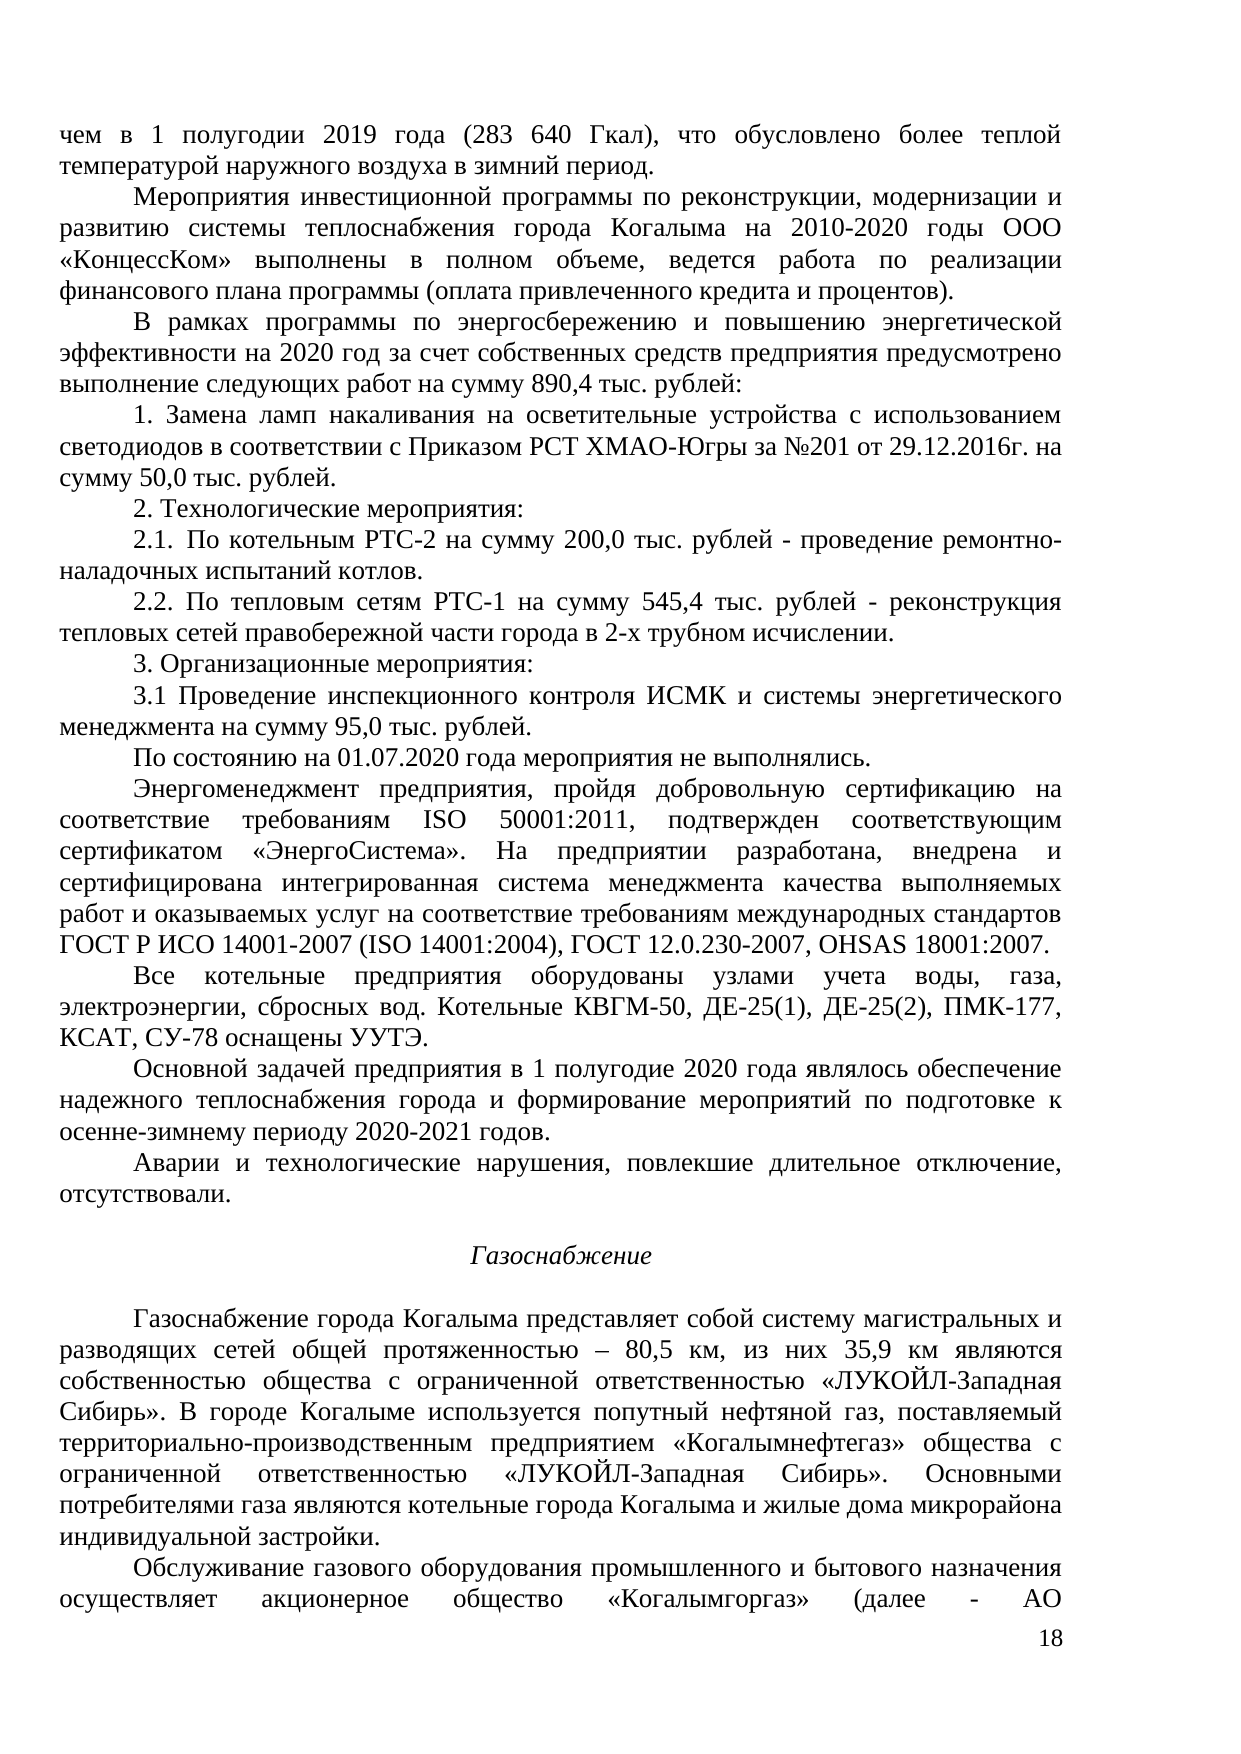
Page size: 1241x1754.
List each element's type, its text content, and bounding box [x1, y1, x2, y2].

text Газоснабжение [59, 1239, 1063, 1271]
text Аварии и технологические нарушения, повлекшие длительное отключение, отсутствовали. [59, 1146, 1063, 1208]
text 2.2. По тепловым сетям РТС-1 на сумму 545,4 тыс. рублей - реконструкция тепловых сетей правобережной части города в 2-х трубном исчислении. [59, 585, 1063, 648]
text 3.1 Проведение инспекционного контроля ИСМК и системы энергетического менеджмента на сумму 95,0 тыс. рублей. [59, 679, 1063, 741]
text Мероприятия инвестиционной программы по реконструкции, модернизации и развитию системы теплоснабжения города Когалыма на 2010-2020 годы ООО «КонцессКом» выполнены в полном объеме, ведется работа по реализации финансового плана программы (оплата привлеченного кредита и процентов). [59, 180, 1063, 305]
list По котельным РТС-2 на сумму 200,0 тыс. рублей - проведение ремонтно-наладочных испытаний котлов. [59, 523, 1063, 585]
text 2. Технологические мероприятия: [59, 492, 1063, 523]
text В рамках программы по энергосбережению и повышению энергетической эффективности на 2020 год за счет собственных средств предприятия предусмотрено выполнение следующих работ на сумму 890,4 тыс. рублей: [59, 305, 1063, 398]
text 3. Организационные мероприятия: [59, 648, 1063, 679]
text Все котельные предприятия оборудованы узлами учета воды, газа, электроэнергии, сбросных вод. Котельные КВГМ-50, ДЕ-25(1), ДЕ-25(2), ПМК-177, КСАТ, СУ-78 оснащены УУТЭ. [59, 959, 1063, 1052]
text Энергоменеджмент предприятия, пройдя добровольную сертификацию на соответствие требованиям ISO 50001:2011, подтвержден соответствующим сертификатом «ЭнергоСистема». На предприятии разработана, внедрена и сертифицирована интегрированная система менеджмента качества выполняемых работ и оказываемых услуг на соответствие требованиям международных стандартов ГОСТ Р ИСО 14001-2007 (ISO 14001:2004), ГОСТ 12.0.230-2007, OHSAS 18001:2007. [59, 772, 1063, 959]
text 1. Замена ламп накаливания на осветительные устройства с использованием светодиодов в соответствии с Приказом РСТ ХМАО-Югры за №201 от 29.12.2016г. на сумму 50,0 тыс. рублей. [59, 398, 1063, 492]
text Основной задачей предприятия в 1 полугодие 2020 года являлось обеспечение надежного теплоснабжения города и формирование мероприятий по подготовке к осенне-зимнему периоду 2020-2021 годов. [59, 1052, 1063, 1146]
text По состоянию на 01.07.2020 года мероприятия не выполнялись. [59, 741, 1063, 772]
text Газоснабжение города Когалыма представляет собой систему магистральных и разводящих сетей общей протяженностью – 80,5 км, из них 35,9 км являются собственностью общества с ограниченной ответственностью «ЛУКОЙЛ-Западная Сибирь». В городе Когалыме используется попутный нефтяной газ, поставляемый территориально-производственным предприятием «Когалымнефтегаз» общества с ограниченной ответственностью «ЛУКОЙЛ-Западная Сибирь». Основными потребителями газа являются котельные города Когалыма и жилые дома микрорайона индивидуальной застройки. [59, 1302, 1063, 1551]
